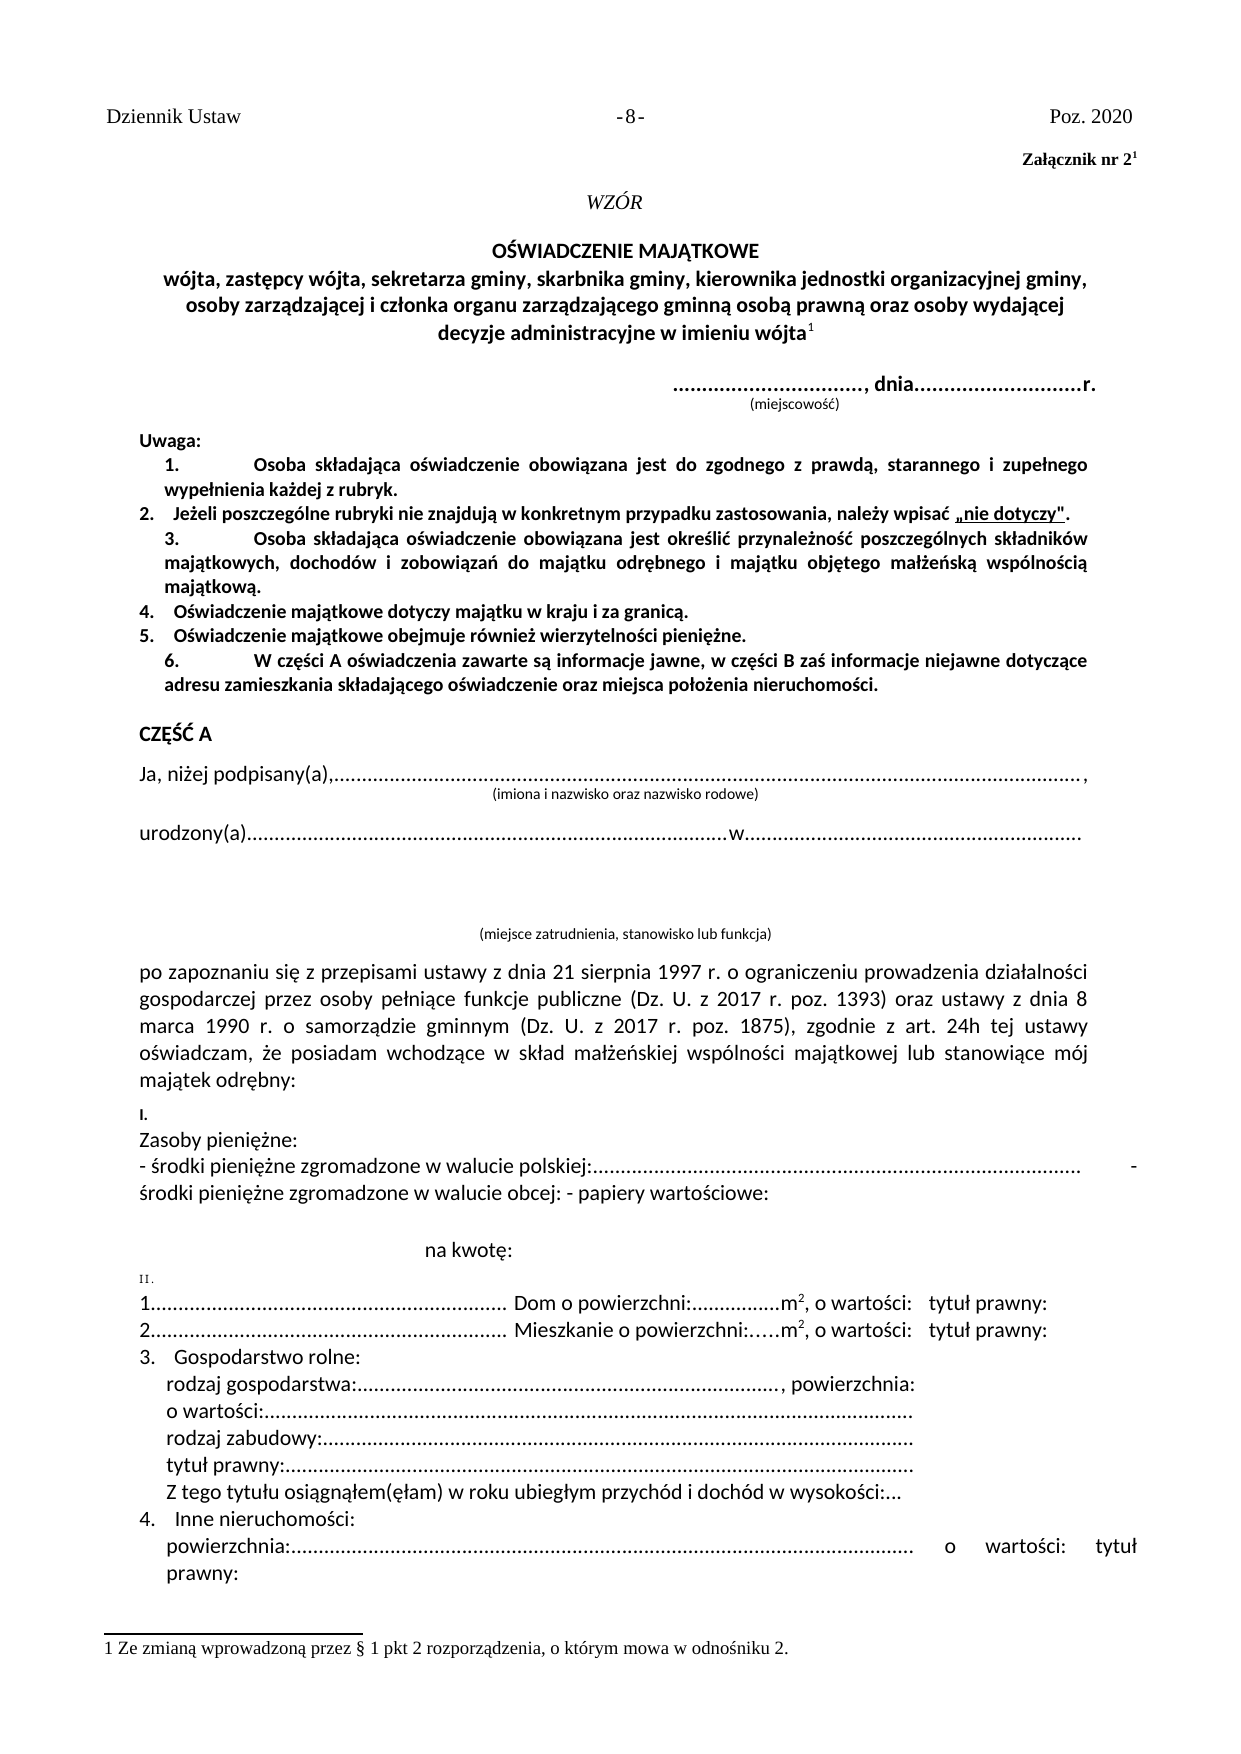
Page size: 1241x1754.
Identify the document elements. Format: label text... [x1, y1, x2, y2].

list Mieszkanie o powierzchni: m2, o wartości: tytuł prawny: [139, 1316, 1137, 1343]
text (imiona i nazwisko oraz nazwisko rodowe) [114, 787, 1137, 803]
text Z tego tytułu osiągnąłem(ęłam) w roku ubiegłym przychód i dochód w wysokości:... [166, 1478, 1137, 1505]
text decyzje administracyjne w imieniu wójta1 [114, 318, 1137, 345]
text II. [139, 1262, 1137, 1289]
text powierzchnia: o wartości: tytuł prawny: [166, 1532, 1137, 1586]
list Gospodarstwo rolne: [139, 1343, 1137, 1370]
text wójta, zastępcy wójta, sekretarza gminy, skarbnika gminy, kierownika jednostki organizacyjnej gminy, osoby zarządzającej i członka organu zarządzającego gminną osobą prawną oraz osoby wydającej [114, 264, 1137, 318]
text o wartości: [166, 1397, 1137, 1424]
text (miejsce zatrudnienia, stanowisko lub funkcja) [114, 927, 1137, 942]
text Załącznik nr 2 [104, 151, 1137, 169]
list Oświadczenie majątkowe obejmuje również wierzytelności pieniężne. [139, 623, 1137, 648]
list Oświadczenie majątkowe dotyczy majątku w kraju i za granicą. [139, 599, 1137, 623]
list Osoba składająca oświadczenie obowiązana jest do zgodnego z prawdą, starannego i zupełnego wypełnienia każdej z rubryk. [164, 452, 1089, 501]
text Zasoby pieniężne: [139, 1126, 1137, 1152]
text rodzaj gospodarstwa: , powierzchnia: [166, 1370, 1137, 1397]
text - środki pieniężne zgromadzone w walucie polskiej: - środki pieniężne zgromadzone w walucie obcej: - papiery wartościowe: [139, 1152, 1137, 1205]
text , dnia r. [672, 374, 1137, 396]
text Ja, niżej podpisany(a), , [139, 764, 1137, 786]
text WZÓR [104, 192, 1124, 213]
list Osoba składająca oświadczenie obowiązana jest określić przynależność poszczególnych składników majątkowych, dochodów i zobowiązań do majątku odrębnego i majątku objętego małżeńską wspólnością majątkową. [164, 525, 1089, 599]
text tytuł prawny: [166, 1451, 1137, 1478]
list W części A oświadczenia zawarte są informacje jawne, w części B zaś informacje niejawne dotyczące adresu zamieszkania składającego oświadczenie oraz miejsca położenia nieruchomości. [164, 648, 1089, 697]
text CZĘŚĆ A [139, 724, 1137, 746]
text I. [139, 1099, 1137, 1126]
text OŚWIADCZENIE MAJĄTKOWE [114, 237, 1137, 264]
list Dom o powierzchni: m2, o wartości: tytuł prawny: [139, 1289, 1137, 1316]
text Uwaga: [139, 427, 1137, 452]
text urodzony(a) w [139, 823, 1137, 844]
text (miejscowość) [749, 397, 1137, 413]
list Inne nieruchomości: [139, 1505, 1137, 1532]
text po zapoznaniu się z przepisami ustawy z dnia 21 sierpnia 1997 r. o ograniczeniu prowadzenia działalności gospodarczej przez osoby pełniące funkcje publiczne (Dz. U. z 2017 r. poz. 1393) oraz ustawy z dnia 8 marca 1990 r. o samorządzie gminnym (Dz. U. z 2017 r. poz. 1875), zgodnie z art. 24h tej ustawy oświadczam, że posiadam wchodzące w skład małżeńskiej wspólności majątkowej lub stanowiące mój majątek odrębny: [139, 958, 1089, 1093]
text na kwotę: [424, 1240, 1137, 1262]
list Jeżeli poszczególne rubryki nie znajdują w konkretnym przypadku zastosowania, należy wpisać „nie dotyczy". [139, 501, 1137, 525]
text rodzaj zabudowy: [166, 1424, 1137, 1451]
